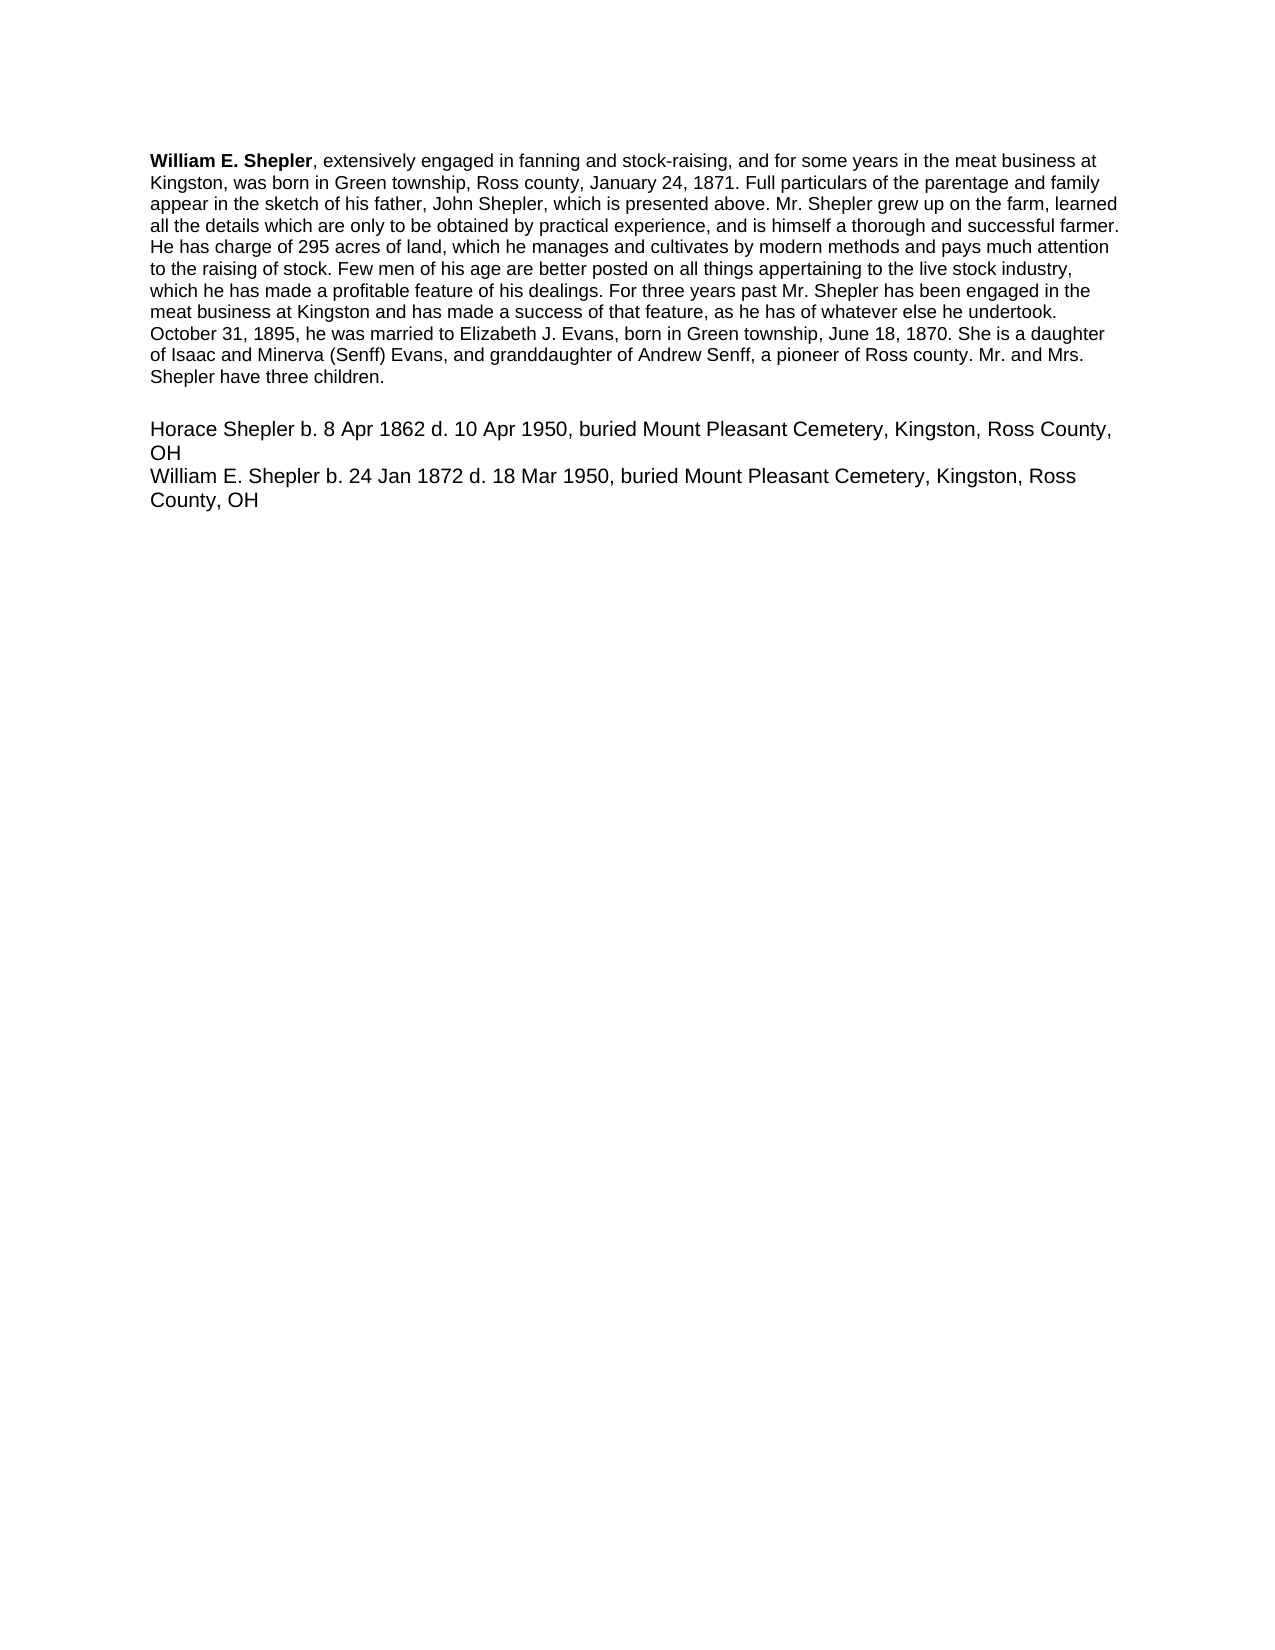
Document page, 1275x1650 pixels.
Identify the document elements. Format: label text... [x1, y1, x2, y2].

text Horace Shepler b. 8 Apr 1862 d. 10 Apr 1950, buried Mount Pleasant Cemetery, Kingston, Ross County, OH [150, 416, 1125, 464]
text William E. Shepler, extensively engaged in fanning and stock-raising, and for some years in the meat business at Kingston, was born in Green township, Ross county, January 24, 1871. Full particulars of the parentage and family appear in the sketch of his father, John Shepler, which is presented above. Mr. Shepler grew up on the farm, learned all the details which are only to be obtained by practical experience, and is himself a thorough and successful farmer. He has charge of 295 acres of land, which he manages and cultivates by modern methods and pays much attention to the raising of stock. Few men of his age are better posted on all things appertaining to the live stock industry, which he has made a profitable feature of his dealings. For three years past Mr. Shepler has been engaged in the meat business at Kingston and has made a success of that feature, as he has of whatever else he undertook. October 31, 1895, he was married to Elizabeth J. Evans, born in Green township, June 18, 1870. She is a daughter of Isaac and Minerva (Senff) Evans, and granddaughter of Andrew Senff, a pioneer of Ross county. Mr. and Mrs. Shepler have three children. [150, 150, 1125, 387]
text William E. Shepler b. 24 Jan 1872 d. 18 Mar 1950, buried Mount Pleasant Cemetery, Kingston, Ross County, OH [150, 464, 1125, 512]
